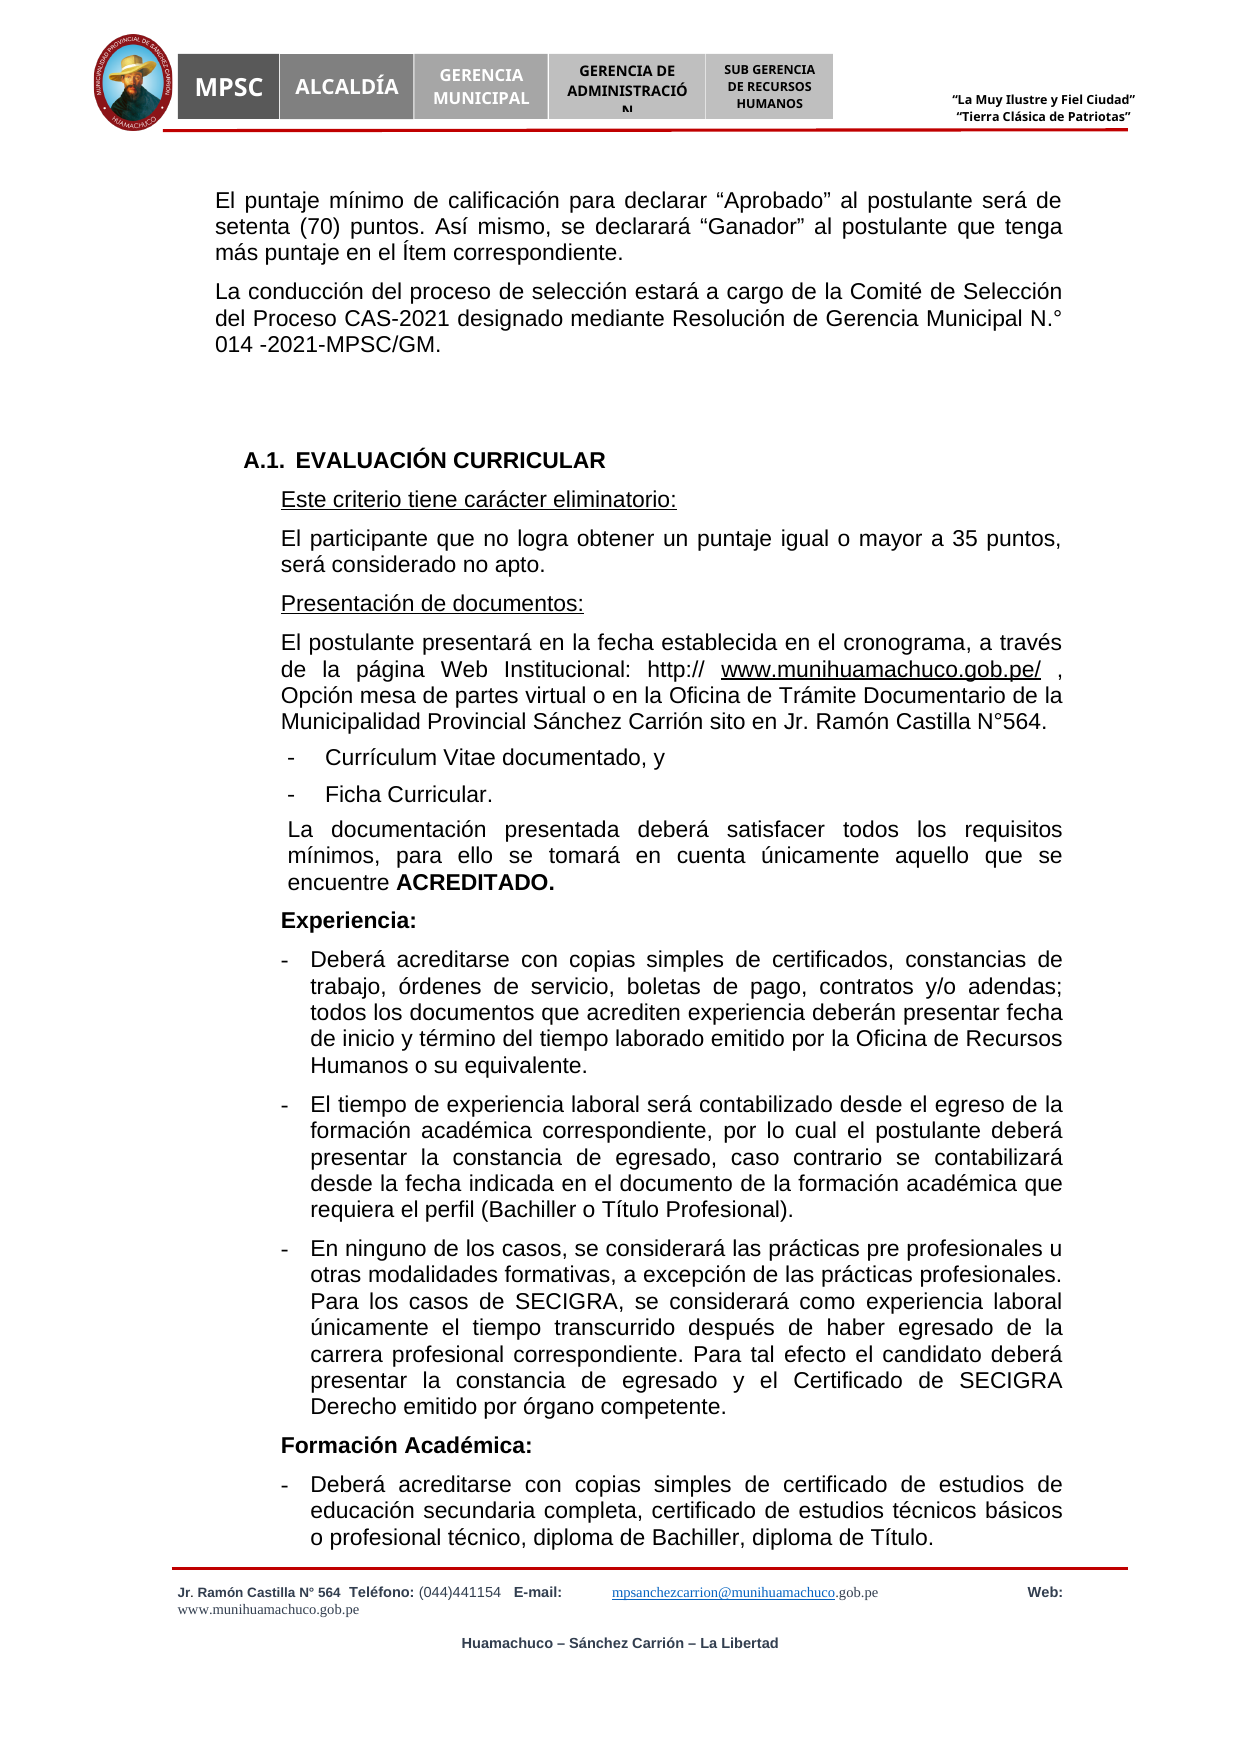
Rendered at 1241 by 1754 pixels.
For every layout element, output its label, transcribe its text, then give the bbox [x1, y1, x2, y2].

text Presentación de documentos: [281, 590, 1063, 617]
text El participante que no logra obtener un puntaje igual o mayor a 35 puntos, será considerado no apto. [281, 525, 1063, 578]
text El postulante presentará en la fecha establecida en el cronograma, a través de la página Web Institucional: http:// www.munihuamachuco.gob.pe/ , Opción mesa de partes virtual o en la Oficina de Trámite Documentario de la Municipalidad Provincial Sánchez Carrión sito en Jr. Ramón Castilla N°564. [281, 629, 1063, 734]
list Ficha Curricular. [287, 778, 1063, 809]
list El tiempo de experiencia laboral será contabilizado desde el egreso de la formación académica correspondiente, por lo cual el postulante deberá presentar la constancia de egresado, caso contrario se contabilizará desde la fecha indicada en el documento de la formación académica que requiera el perfil (Bachiller o Título Profesional). [281, 1091, 1063, 1222]
picture [93, 34, 173, 131]
text Este criterio tiene carácter eliminatorio: [281, 486, 1063, 513]
text La documentación presentada deberá satisfacer todos los requisitos mínimos, para ello se tomará en cuenta únicamente aquello que se encuentre ACREDITADO. [287, 816, 1063, 895]
text Formación Académica: [281, 1432, 1063, 1458]
list Currículum Vitae documentado, y [287, 741, 1063, 772]
text El puntaje mínimo de calificación para declarar “Aprobado” al postulante será de setenta (70) puntos. Así mismo, se declarará “Ganador” al postulante que tenga más puntaje en el Ítem correspondiente. [215, 187, 1063, 266]
list Deberá acreditarse con copias simples de certificado de estudios de educación secundaria completa, certificado de estudios técnicos básicos o profesional técnico, diploma de Bachiller, diploma de Título. [281, 1471, 1063, 1550]
list EVALUACIÓN CURRICULAR [243, 447, 1063, 474]
text Experiencia: [281, 907, 1063, 934]
list En ninguno de los casos, se considerará las prácticas pre profesionales u otras modalidades formativas, a excepción de las prácticas profesionales. Para los casos de SECIGRA, se considerará como experiencia laboral únicamente el tiempo transcurrido después de haber egresado de la carrera profesional correspondiente. Para tal efecto el candidato deberá presentar la constancia de egresado y el Certificado de SECIGRA Derecho emitido por órgano competente. [281, 1235, 1063, 1419]
list Deberá acreditarse con copias simples de certificados, constancias de trabajo, órdenes de servicio, boletas de pago, contratos y/o adendas; todos los documentos que acrediten experiencia deberán presentar fecha de inicio y término del tiempo laborado emitido por la Oficina de Recursos Humanos o su equivalente. [281, 946, 1063, 1078]
text La conducción del proceso de selección estará a cargo de la Comité de Selección del Proceso CAS-2021 designado mediante Resolución de Gerencia Municipal N.° 014 -2021-MPSC/GM. [215, 278, 1063, 357]
